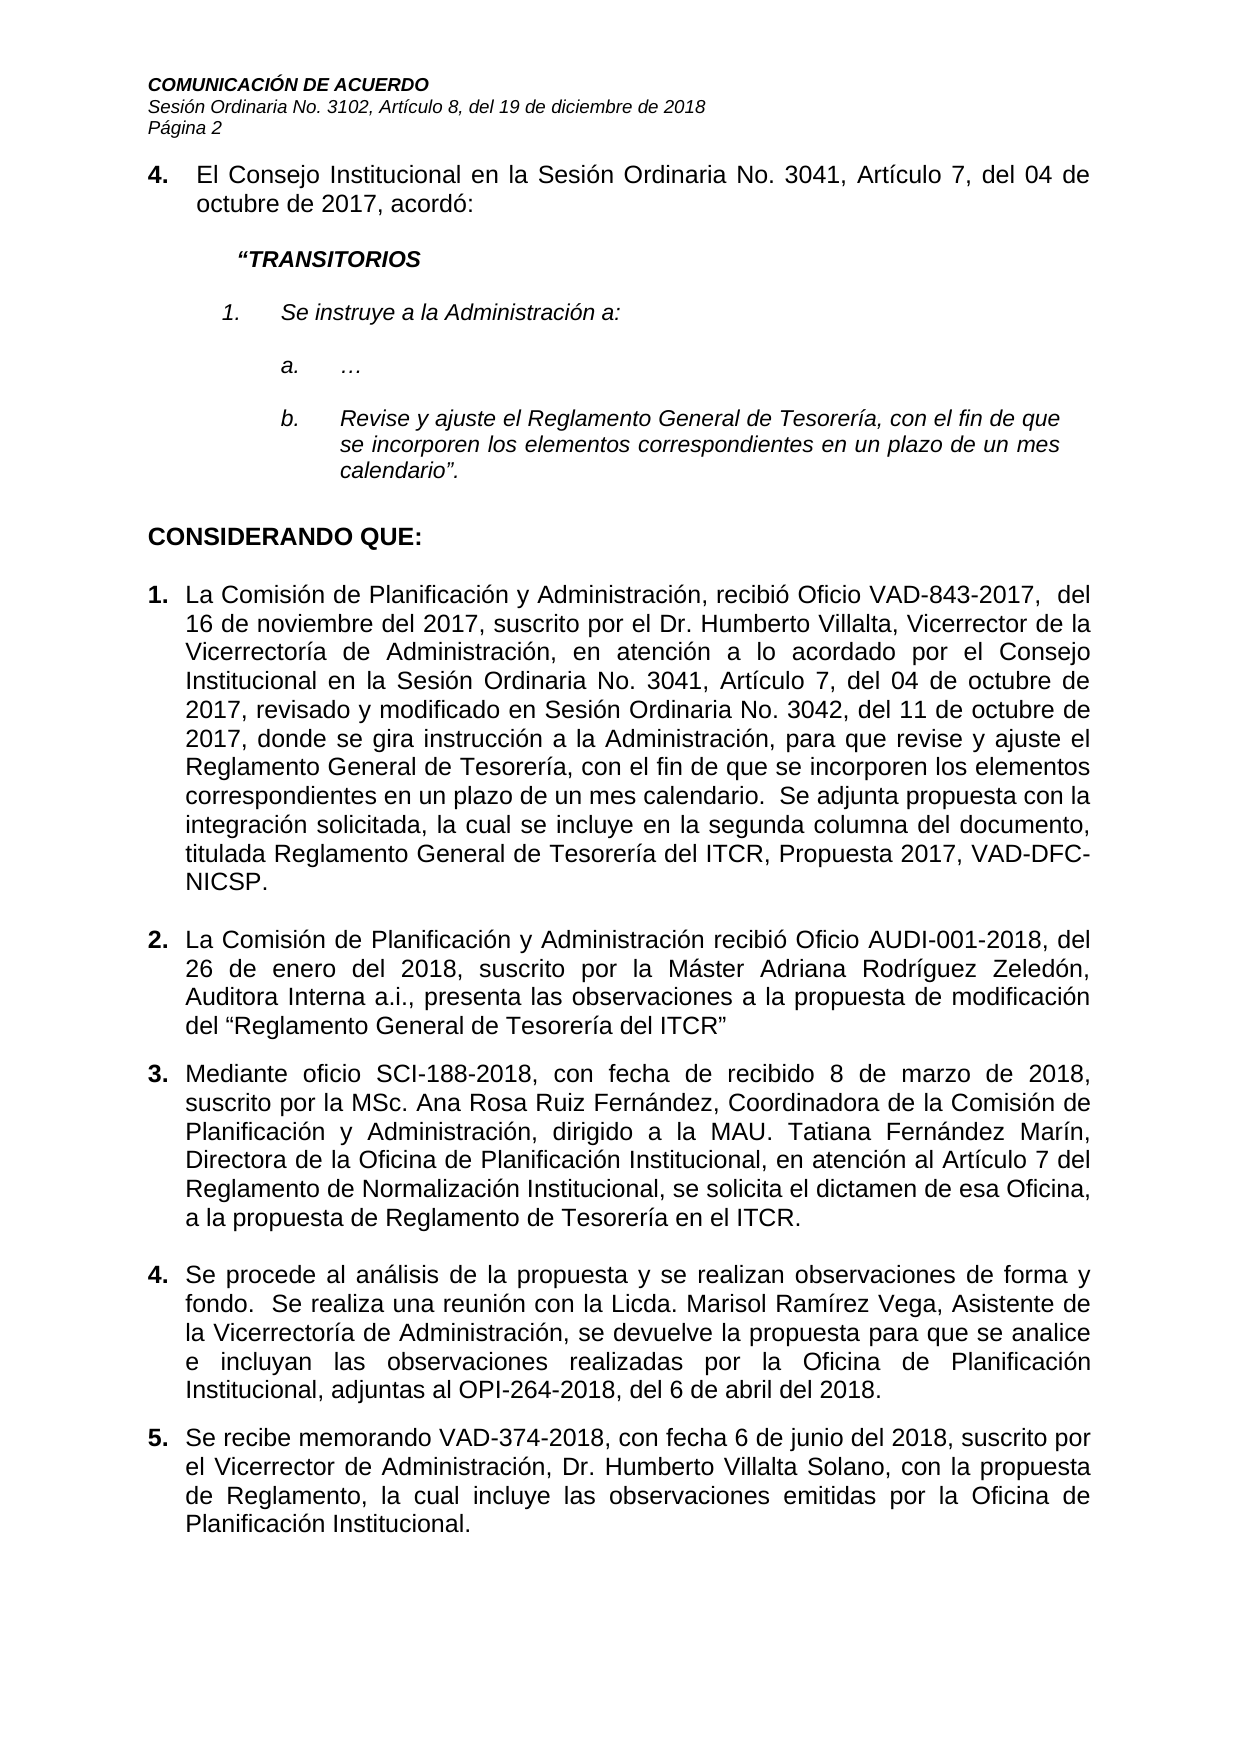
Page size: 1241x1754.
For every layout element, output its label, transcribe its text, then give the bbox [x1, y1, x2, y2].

list … [281, 352, 1063, 378]
list Se recibe memorando VAD-374-2018, con fecha 6 de junio del 2018, suscrito por el Vicerrector de Administración, Dr. Humberto Villalta Solano, con la propuesta de Reglamento, la cual incluye las observaciones emitidas por la Oficina de Planificación Institucional. [148, 1423, 1092, 1538]
text “TRANSITORIOS [207, 246, 1092, 273]
list La Comisión de Planificación y Administración recibió Oficio AUDI-001-2018, del 26 de enero del 2018, suscrito por la Máster Adriana Rodríguez Zeledón, Auditora Interna a.i., presenta las observaciones a la propuesta de modificación del “Reglamento General de Tesorería del ITCR” [148, 925, 1092, 1040]
list El Consejo Institucional en la Sesión Ordinaria No. 3041, Artículo 7, del 04 de octubre de 2017, acordó: [148, 160, 1092, 218]
list Se instruye a la Administración a: [222, 299, 1092, 325]
list Revise y ajuste el Reglamento General de Tesorería, con el fin de que se incorporen los elementos correspondientes en un plazo de un mes calendario”. [281, 404, 1063, 483]
list La Comisión de Planificación y Administración, recibió Oficio VAD-843-2017, del 16 de noviembre del 2017, suscrito por el Dr. Humberto Villalta, Vicerrector de la Vicerrectoría de Administración, en atención a lo acordado por el Consejo Institucional en la Sesión Ordinaria No. 3041, Artículo 7, del 04 de octubre de 2017, revisado y modificado en Sesión Ordinaria No. 3042, del 11 de octubre de 2017, donde se gira instrucción a la Administración, para que revise y ajuste el Reglamento General de Tesorería, con el fin de que se incorporen los elementos correspondientes en un plazo de un mes calendario. Se adjunta propuesta con la integración solicitada, la cual se incluye en la segunda columna del documento, titulada Reglamento General de Tesorería del ITCR, Propuesta 2017, VAD-DFC-NICSP. [148, 580, 1092, 896]
text CONSIDERANDO QUE: [148, 522, 1092, 551]
list Mediante oficio SCI-188-2018, con fecha de recibido 8 de marzo de 2018, suscrito por la MSc. Ana Rosa Ruiz Fernández, Coordinadora de la Comisión de Planificación y Administración, dirigido a la MAU. Tatiana Fernández Marín, Directora de la Oficina de Planificación Institucional, en atención al Artículo 7 del Reglamento de Normalización Institucional, se solicita el dictamen de esa Oficina, a la propuesta de Reglamento de Tesorería en el ITCR. [148, 1059, 1092, 1232]
list Se procede al análisis de la propuesta y se realizan observaciones de forma y fondo. Se realiza una reunión con la Licda. Marisol Ramírez Vega, Asistente de la Vicerrectoría de Administración, se devuelve la propuesta para que se analice e incluyan las observaciones realizadas por la Oficina de Planificación Institucional, adjuntas al OPI-264-2018, del 6 de abril del 2018. [148, 1260, 1092, 1404]
